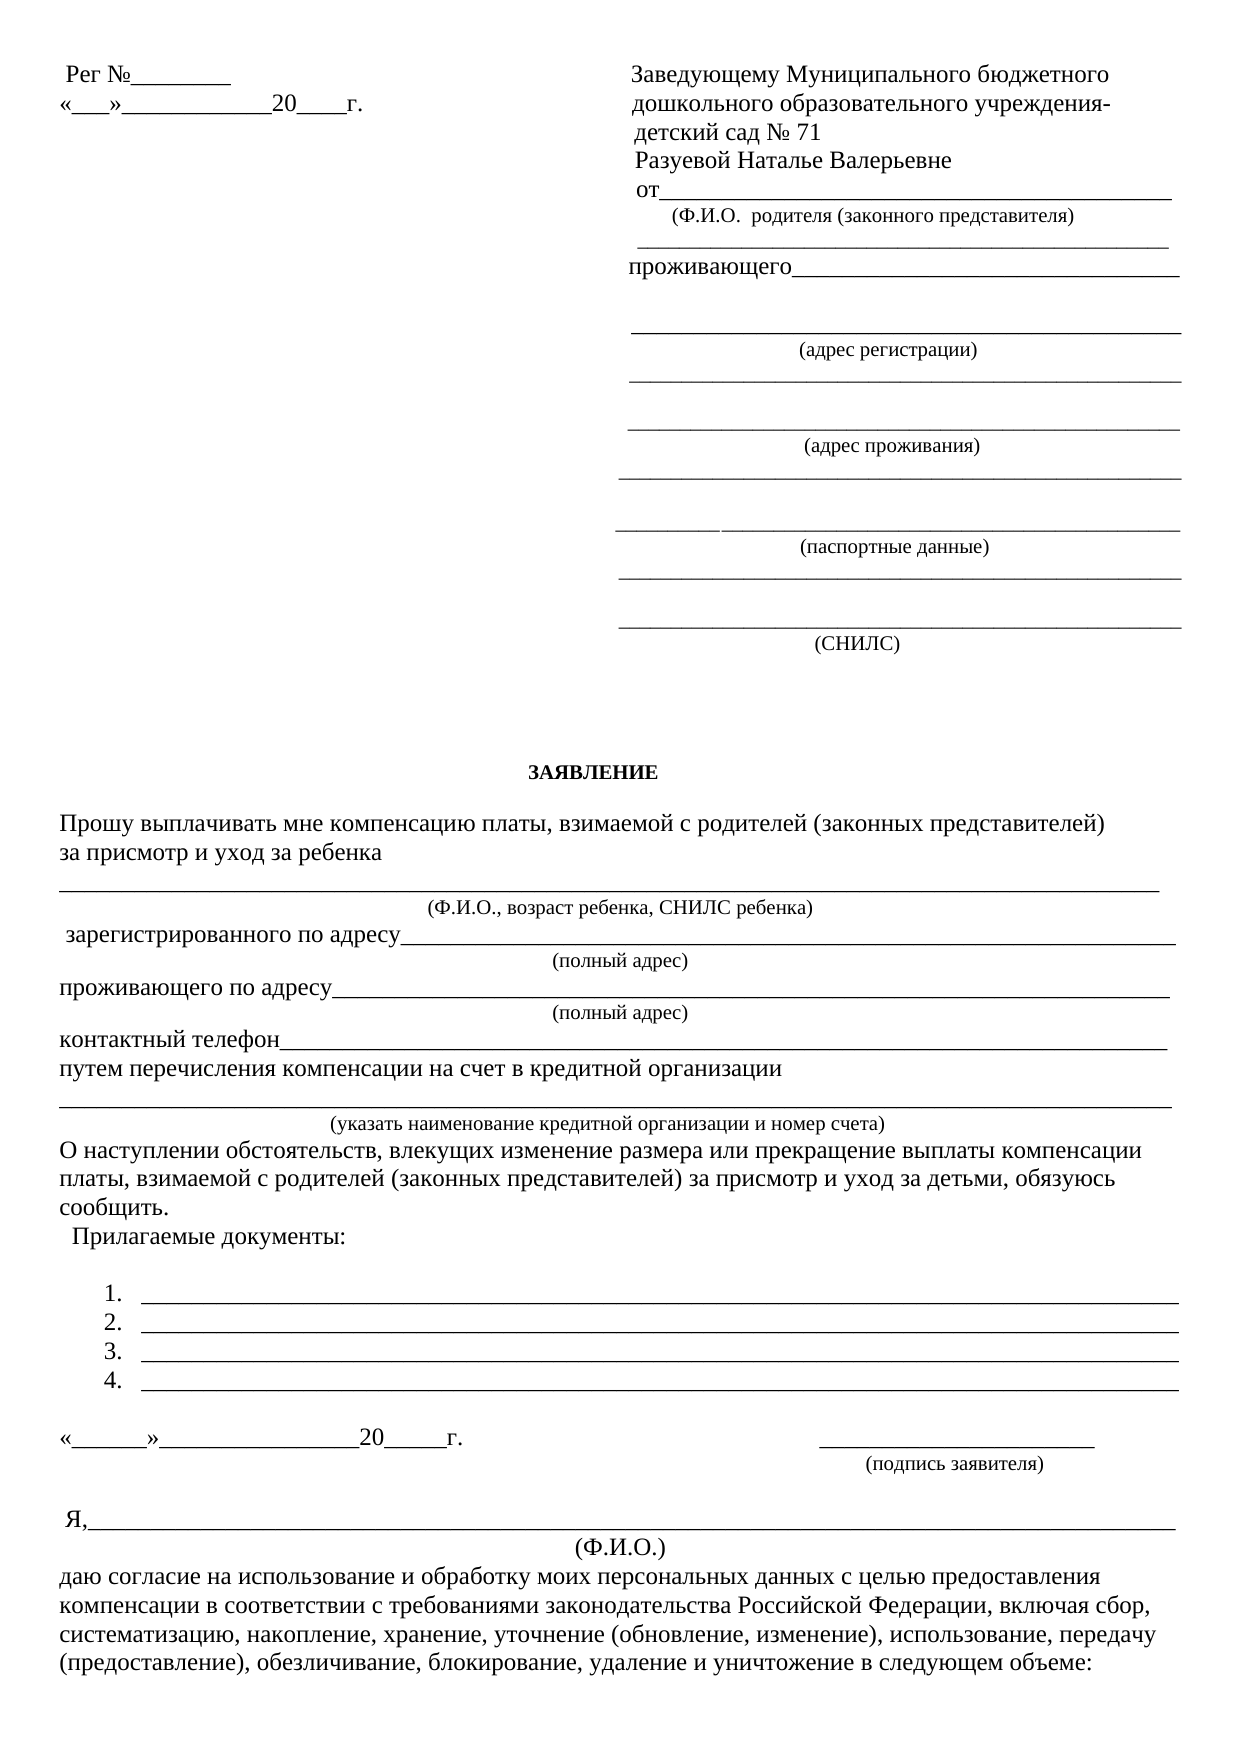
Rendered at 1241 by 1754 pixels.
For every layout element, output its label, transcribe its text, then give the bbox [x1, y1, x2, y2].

text ______________________________________________________ [59, 607, 1181, 631]
text ____________________________________________ [59, 308, 1181, 337]
text Рег №________ Заведующему Муниципального бюджетного «___»____________20____г. дошкольного образовательного учреждения- [59, 59, 1181, 117]
text (паспортные данные) [59, 534, 1181, 558]
list ___________________________________________________________________________________ [103, 1307, 1181, 1336]
text Разуевой Наталье Валерьевне [59, 145, 1181, 174]
text (подпись заявителя) [59, 1451, 1181, 1475]
text от_________________________________________ [59, 174, 1181, 203]
text «______»________________20_____г. ______________________ [59, 1422, 1181, 1451]
text _____________________________________________________ [59, 361, 1181, 385]
text _____________________________________________________ [59, 409, 1181, 433]
list ___________________________________________________________________________________ [103, 1278, 1181, 1307]
text (СНИЛС) [59, 631, 1181, 655]
text Прилагаемые документы: [59, 1221, 1181, 1250]
text ______________________________________________________ [59, 558, 1181, 582]
text (полный адрес) [59, 947, 1181, 972]
text (адрес проживания) [59, 433, 1181, 457]
text ______________________________________________________ [59, 457, 1181, 482]
text ___________________________________________________ [59, 227, 1181, 251]
list ___________________________________________________________________________________ [103, 1336, 1181, 1365]
text ЗАЯВЛЕНИЕ [59, 760, 1181, 784]
text даю согласие на использование и обработку моих персональных данных с целью предоставления компенсации в соответствии с требованиями законодательства Российской Федерации, включая сбор, систематизацию, накопление, хранение, уточнение (обновление, изменение), использование, передачу (предоставление), обезличивание, блокирование, удаление и уничтожение в следующем объеме: [59, 1561, 1181, 1676]
text проживающего_______________________________ [59, 251, 1181, 280]
text путем перечисления компенсации на счет в кредитной организации _________________________________________________________________________________________ [59, 1053, 1181, 1111]
text (полный адрес) [59, 1000, 1181, 1024]
text (Ф.И.О., возраст ребенка, СНИЛС ребенка) [59, 895, 1181, 919]
text (адрес регистрации) [59, 337, 1181, 361]
text за присмотр и уход за ребенка ________________________________________________________________________________________ [59, 837, 1181, 895]
text __________ ____________________________________________ [59, 510, 1181, 534]
text Прошу выплачивать мне компенсацию платы, взимаемой с родителей (законных представителей) [59, 808, 1181, 837]
text О наступлении обстоятельств, влекущих изменение размера или прекращение выплаты компенсации платы, взимаемой с родителей (законных представителей) за присмотр и уход за детьми, обязуюсь сообщить. [59, 1135, 1181, 1221]
text детский сад № 71 [59, 117, 1181, 145]
text Я,_______________________________________________________________________________________ (Ф.И.О.) [59, 1504, 1181, 1561]
text контактный телефон_______________________________________________________________________ [59, 1024, 1181, 1053]
text (указать наименование кредитной организации и номер счета) [59, 1111, 1181, 1135]
list ___________________________________________________________________________________ [103, 1365, 1181, 1393]
text (Ф.И.О. родителя (законного представителя) [59, 203, 1181, 227]
text зарегистрированного по адресу______________________________________________________________ [59, 919, 1181, 947]
text проживающего по адресу___________________________________________________________________ [59, 972, 1181, 1000]
